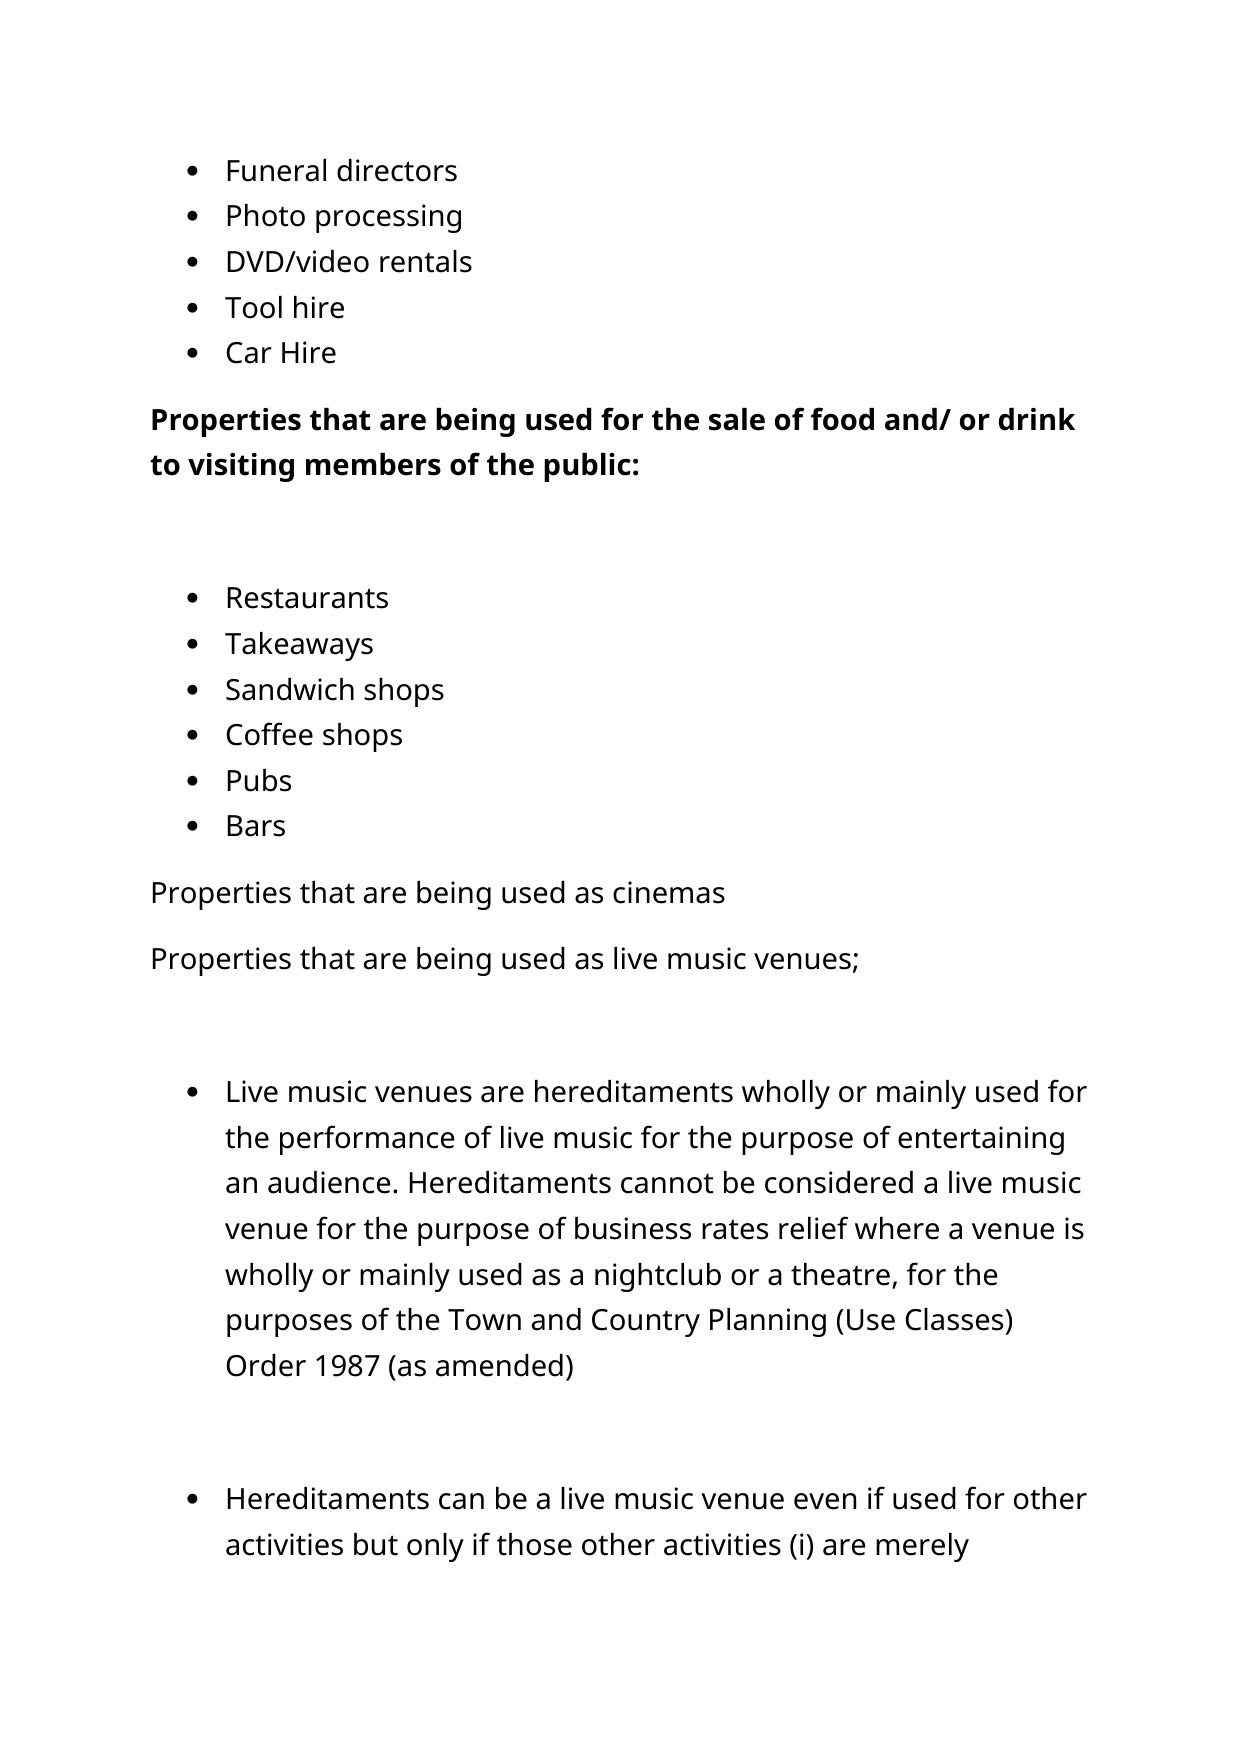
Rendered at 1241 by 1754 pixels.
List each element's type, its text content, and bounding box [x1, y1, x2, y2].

list Tool hire [187, 287, 1090, 327]
list Pubs [187, 760, 1090, 800]
list Bars [187, 806, 1090, 845]
list Restaurants [187, 577, 1090, 617]
list Coffee shops [187, 714, 1090, 754]
list Funeral directors [187, 150, 1090, 190]
text Properties that are being used as live music venues; [150, 938, 1090, 978]
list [187, 1478, 1090, 1563]
list Live music venues are hereditaments wholly or mainly used for the performance of live music for the purpose of entertaining an audience. Hereditaments cannot be considered a live music venue for the purpose of business rates relief where a venue is wholly or mainly used as a nightclub or a theatre, for the purposes of the Town and Country Planning (Use Classes) Order 1987 (as amended) [187, 1071, 1090, 1385]
list Sandwich shops [187, 669, 1090, 708]
list Takeaways [187, 623, 1090, 663]
text Properties that are being used for the sale of food and/ or drink to visiting members of the public: [150, 399, 1090, 484]
text Properties that are being used as cinemas [150, 872, 1090, 912]
list DVD/video rentals [187, 241, 1090, 281]
list Photo processing [187, 196, 1090, 235]
list Car Hire [187, 332, 1090, 372]
